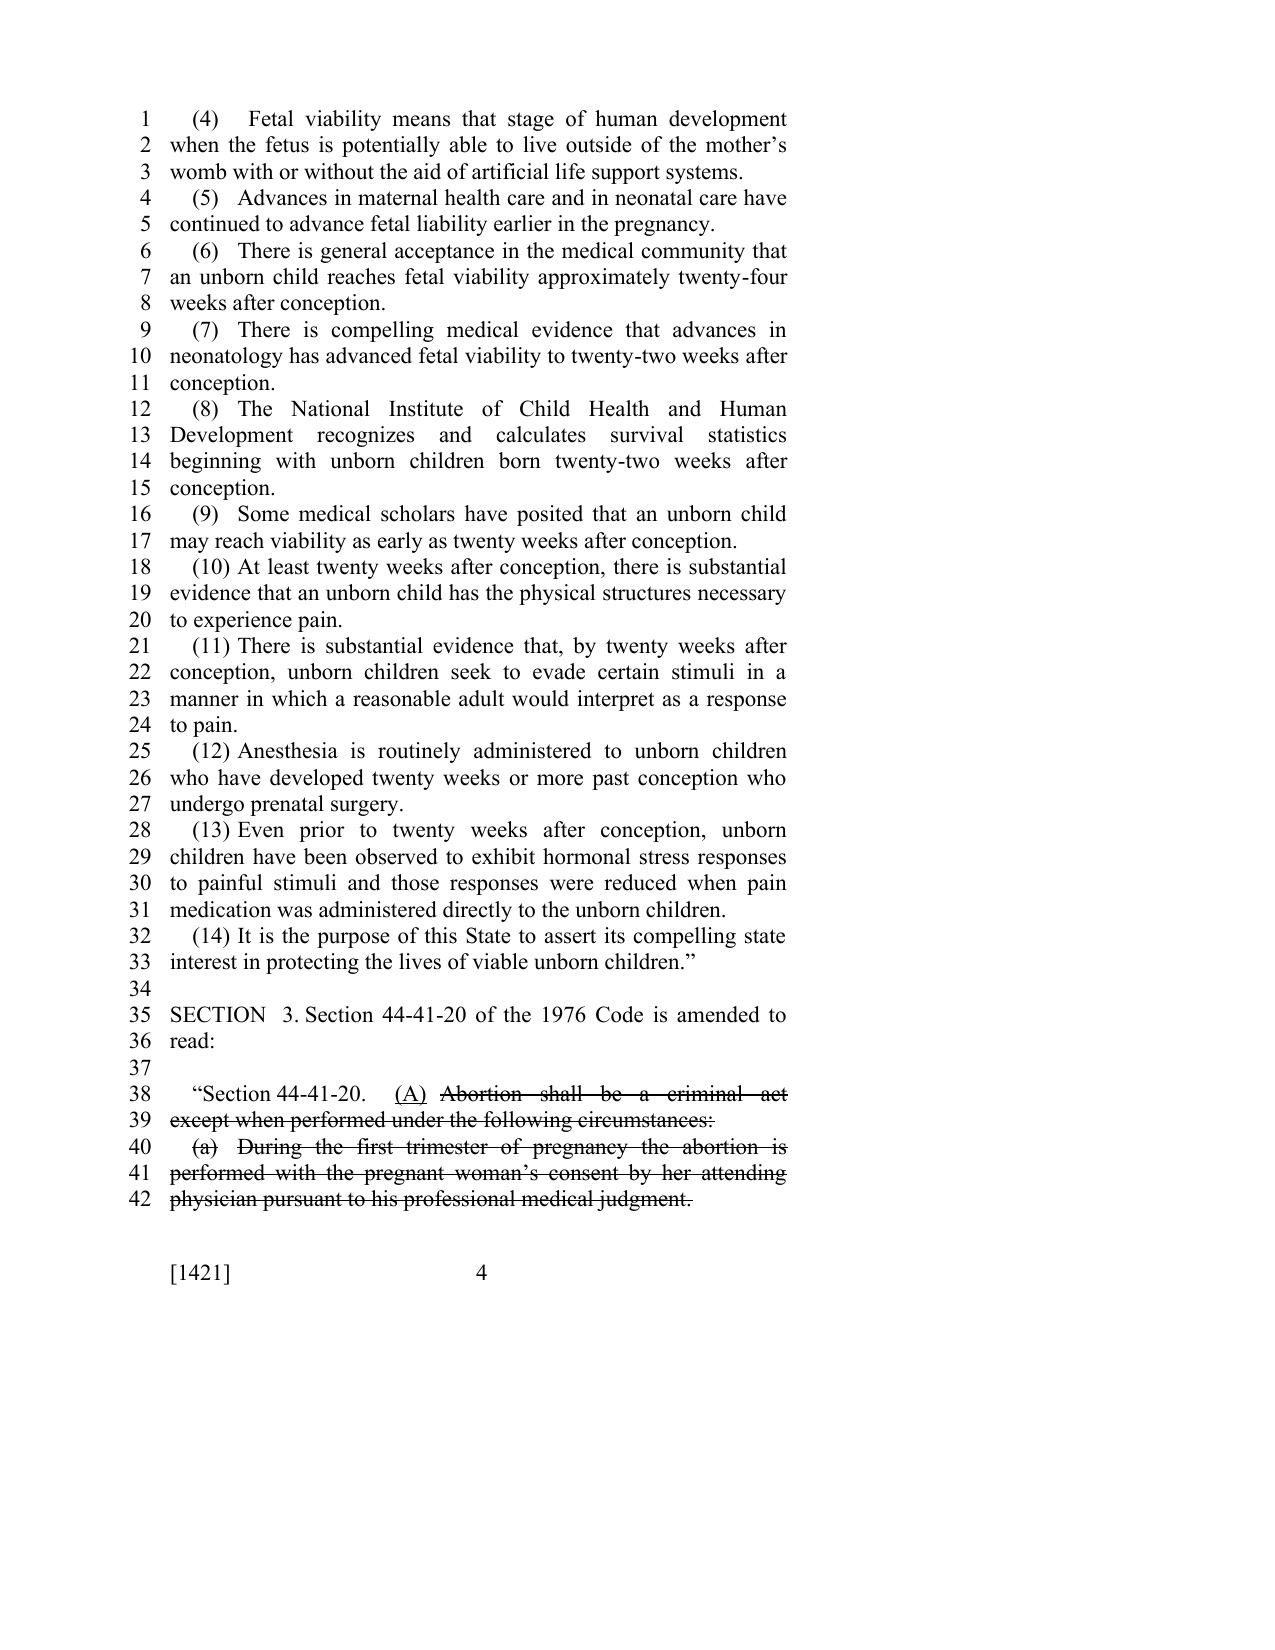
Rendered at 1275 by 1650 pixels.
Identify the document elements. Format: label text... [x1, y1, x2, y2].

text (6) There is general acceptance in the medical community that an unborn child reaches fetal viability approximately twenty-four weeks after conception. [169, 237, 787, 316]
text “Section 44-41-20. (A) Abortion shall be a criminal act except when performed under the following circumstances: [169, 1080, 787, 1133]
text (10) At least twenty weeks after conception, there is substantial evidence that an unborn child has the physical structures necessary to experience pain. [169, 553, 787, 632]
text (7) There is compelling medical evidence that advances in neonatology has advanced fetal viability to twenty-two weeks after conception. [169, 316, 787, 395]
text SECTION 3. Section 44-41-20 of the 1976 Code is amended to read: [169, 1001, 787, 1054]
text (a) During the first trimester of pregnancy the abortion is performed with the pregnant woman’s consent by her attending physician pursuant to his professional medical judgment. [169, 1175, 787, 1212]
text (8) The National Institute of Child Health and Human Development recognizes and calculates survival statistics beginning with unborn children born twenty-two weeks after conception. [169, 395, 787, 500]
text (12) Anesthesia is routinely administered to unborn children who have developed twenty weeks or more past conception who undergo prenatal surgery. [169, 737, 787, 817]
text (14) It is the purpose of this State to assert its compelling state interest in protecting the lives of viable unborn children.” [169, 922, 787, 975]
text (5) Advances in maternal health care and in neonatal care have continued to advance fetal liability earlier in the pregnancy. [169, 184, 787, 237]
text (13) Even prior to twenty weeks after conception, unborn children have been observed to exhibit hormonal stress responses to painful stimuli and those responses were reduced when pain medication was administered directly to the unborn children. [169, 817, 787, 922]
text (11) There is substantial evidence that, by twenty weeks after conception, unborn children seek to evade certain stimuli in a manner in which a reasonable adult would interpret as a response to pain. [169, 632, 787, 737]
text (9) Some medical scholars have posited that an unborn child may reach viability as early as twenty weeks after conception. [169, 500, 787, 553]
text (4) Fetal viability means that stage of human development when the fetus is potentially able to live outside of the mother’s womb with or without the aid of artificial life support systems. [169, 105, 787, 184]
text (a) During the first trimester of pregnancy the abortion is performed with the pregnant woman’s consent by her attending physician pursuant to his professional medical judgment. [169, 1133, 787, 1174]
